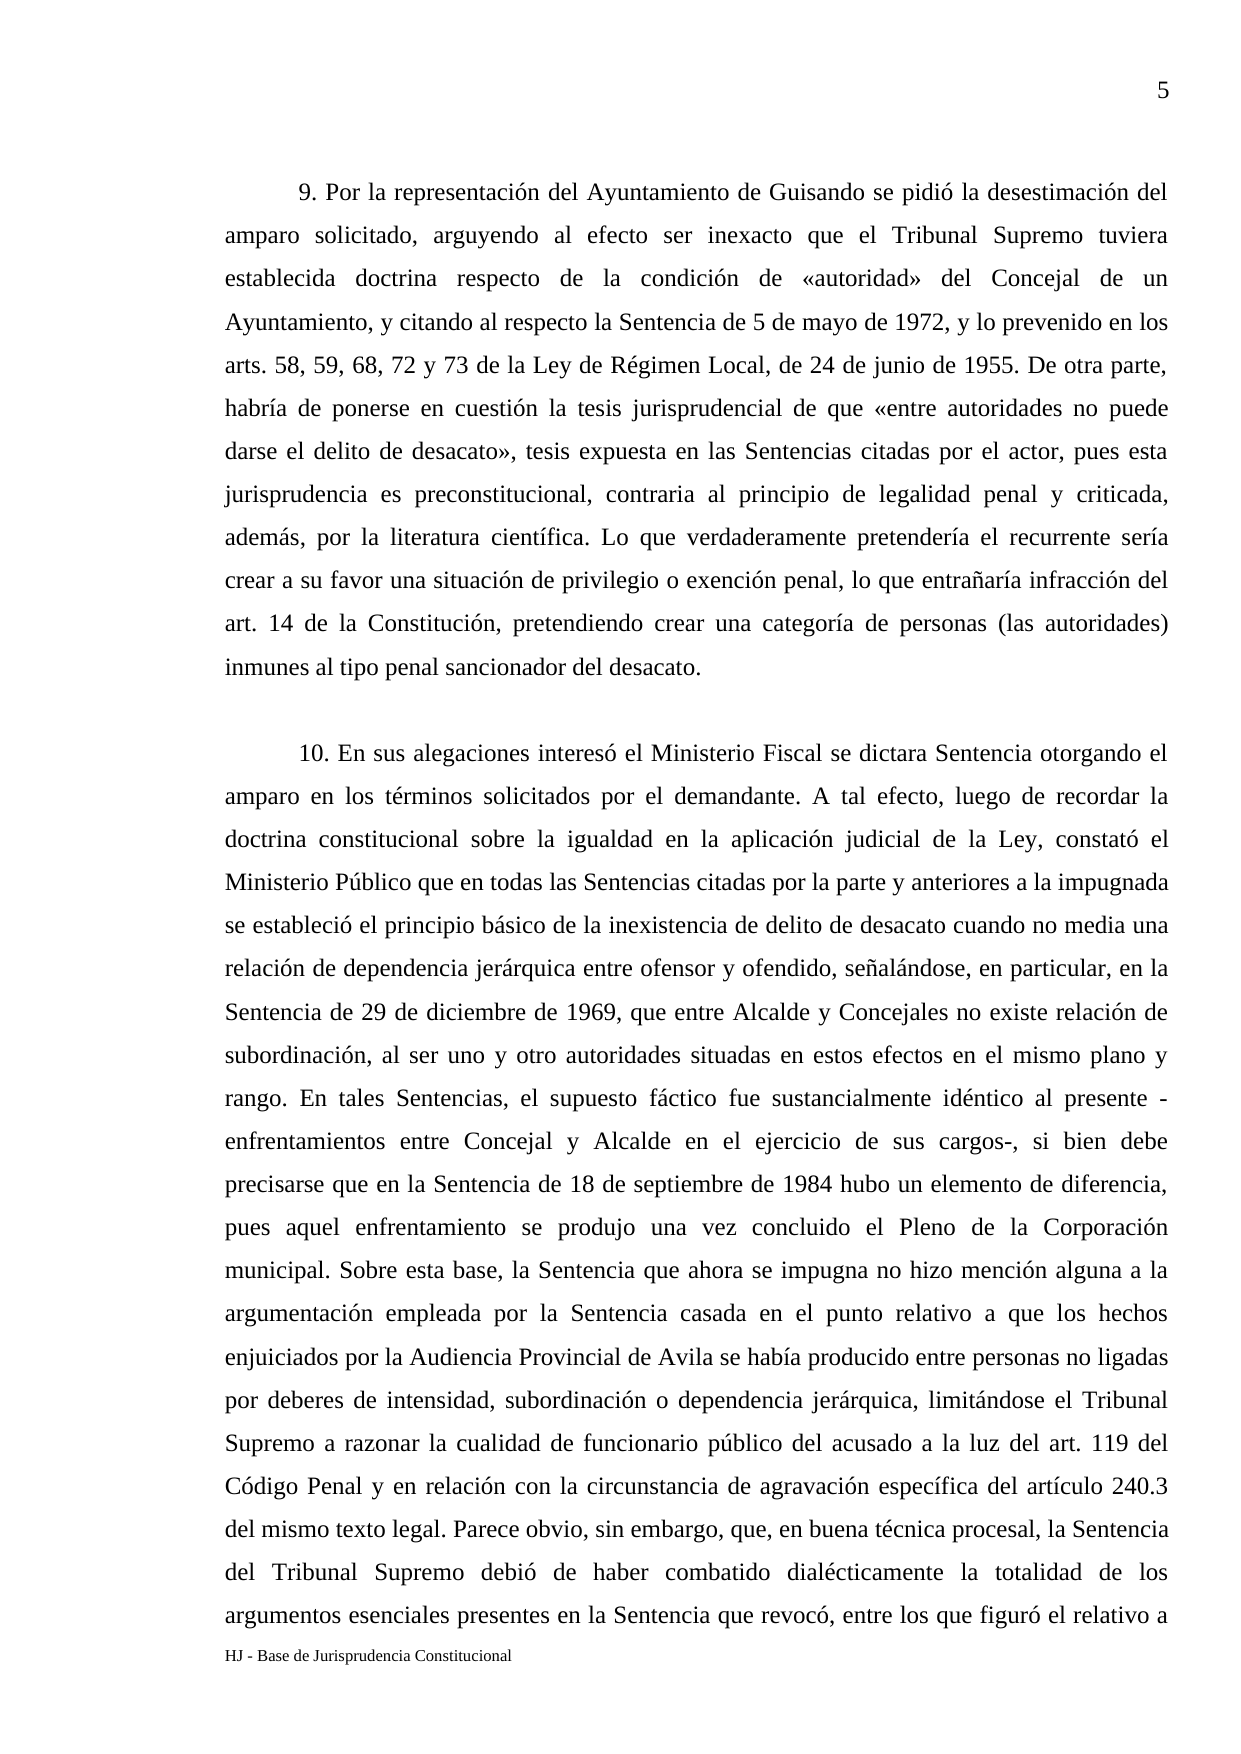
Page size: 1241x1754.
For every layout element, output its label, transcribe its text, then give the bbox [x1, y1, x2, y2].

text 9. Por la representación del Ayuntamiento de Guisando se pidió la desestimación del amparo solicitado, arguyendo al efecto ser inexacto que el Tribunal Supremo tuviera establecida doctrina respecto de la condición de «autoridad» del Concejal de un Ayuntamiento, y citando al respecto la Sentencia de 5 de mayo de 1972, y lo prevenido en los arts. 58, 59, 68, 72 y 73 de la Ley de Régimen Local, de 24 de junio de 1955. De otra parte, habría de ponerse en cuestión la tesis jurisprudencial de que «entre autoridades no puede darse el delito de desacato», tesis expuesta en las Sentencias citadas por el actor, pues esta jurisprudencia es preconstitucional, contraria al principio de legalidad penal y criticada, además, por la literatura científica. Lo que verdaderamente pretendería el recurrente sería crear a su favor una situación de privilegio o exención penal, lo que entrañaría infracción del art. 14 de la Constitución, pretendiendo crear una categoría de personas (las autoridades) inmunes al tipo penal sancionador del desacato. [224, 177, 1169, 680]
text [224, 738, 1169, 1629]
